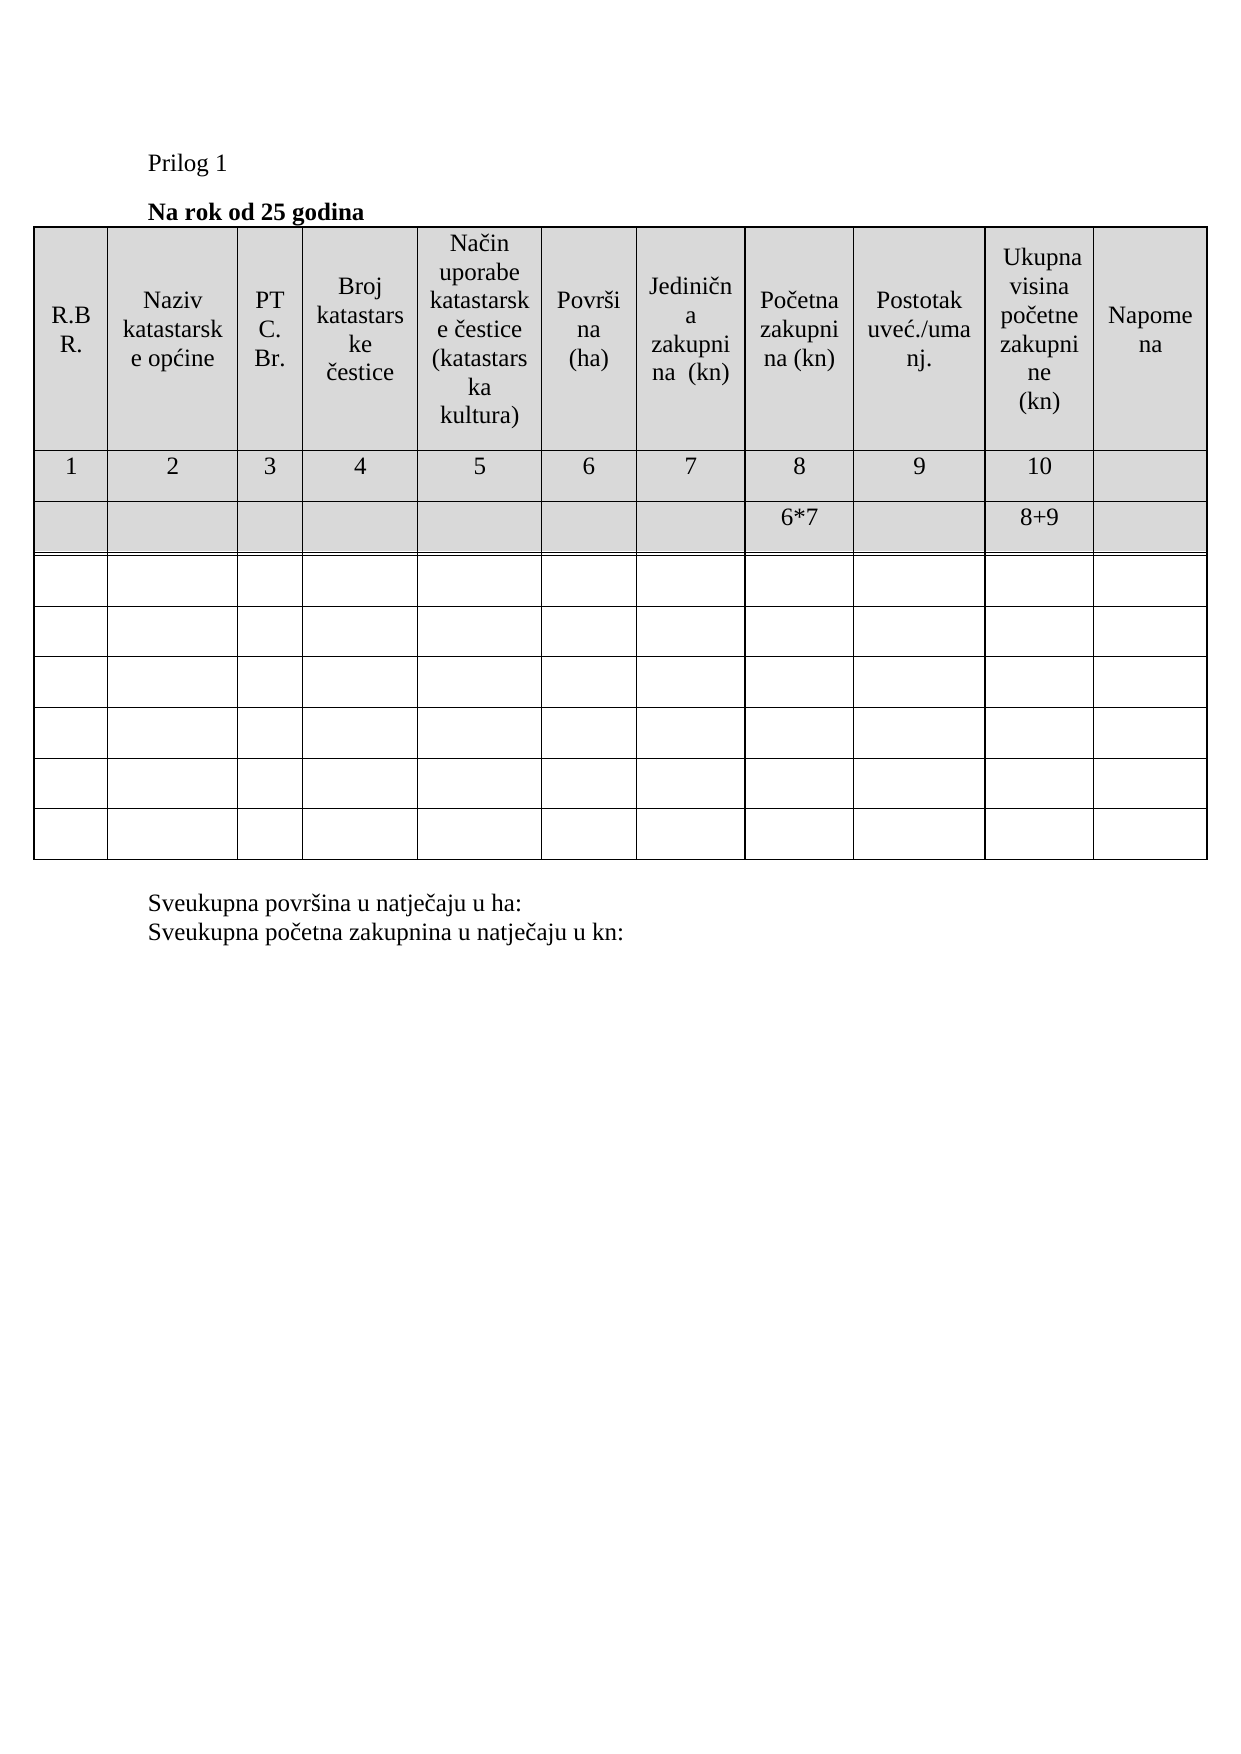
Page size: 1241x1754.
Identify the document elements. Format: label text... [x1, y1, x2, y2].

table_cell [854, 657, 984, 707]
table_cell 3 [238, 451, 302, 501]
table_cell [108, 759, 237, 808]
table_cell [854, 708, 984, 757]
table_cell [238, 556, 302, 606]
table_cell [986, 708, 1093, 757]
text Prilog 1 [148, 148, 1093, 176]
table_cell [418, 708, 541, 757]
table_header Jedinična zakupnina (kn) [637, 228, 744, 450]
table_cell [108, 607, 237, 656]
table_cell [303, 607, 417, 656]
table_cell [418, 607, 541, 656]
table_cell [418, 657, 541, 707]
table_cell [418, 759, 541, 808]
table_cell [746, 759, 853, 808]
table_cell [108, 556, 237, 606]
table_cell [303, 657, 417, 707]
table_cell [1094, 607, 1206, 656]
table_cell [35, 556, 107, 606]
table_cell [303, 556, 417, 606]
table_cell [238, 809, 302, 859]
table_cell [418, 556, 541, 606]
table_cell [1094, 708, 1206, 757]
table_cell [1094, 451, 1206, 501]
table_header Ukupna visina početne zakupnine (kn) [986, 228, 1093, 450]
table_header Postotak uveć./umanj. [854, 228, 984, 450]
table_header PTC. Br. [238, 228, 302, 450]
table_cell [854, 809, 984, 859]
table_cell [108, 502, 237, 551]
table_cell [542, 502, 636, 551]
table_cell [35, 809, 107, 859]
table_cell [35, 657, 107, 707]
table_header Površina (ha) [542, 228, 636, 450]
table_cell [303, 502, 417, 551]
table_header R.BR. [35, 228, 107, 450]
table_cell [637, 502, 744, 551]
table_cell 2 [108, 451, 237, 501]
table_cell 6*7 [746, 502, 853, 551]
table_cell [238, 708, 302, 757]
table_cell [542, 759, 636, 808]
table_cell [746, 809, 853, 859]
table_cell [35, 607, 107, 656]
table_cell [637, 657, 744, 707]
table_cell 5 [418, 451, 541, 501]
table_cell 9 [854, 451, 984, 501]
table_header Početna zakupnina (kn) [746, 228, 853, 450]
table_cell [637, 809, 744, 859]
table_cell [238, 502, 302, 551]
table_cell 7 [637, 451, 744, 501]
table_cell [542, 607, 636, 656]
table_header Način uporabe katastarske čestice (katastarska kultura) [418, 228, 541, 450]
table_cell [1094, 809, 1206, 859]
table_cell [303, 809, 417, 859]
table_cell [542, 556, 636, 606]
table_cell [542, 809, 636, 859]
table_cell [746, 657, 853, 707]
table_cell [303, 708, 417, 757]
table_cell [418, 502, 541, 551]
text Sveukupna površina u natječaju u ha: [148, 888, 1093, 917]
table_cell [854, 607, 984, 656]
table_cell [854, 556, 984, 606]
table_cell [637, 759, 744, 808]
table_cell [238, 657, 302, 707]
table_cell [418, 809, 541, 859]
table_cell [108, 657, 237, 707]
table_cell [986, 607, 1093, 656]
table_cell 6 [542, 451, 636, 501]
table_cell [1094, 759, 1206, 808]
table_cell [746, 556, 853, 606]
table_cell [746, 607, 853, 656]
table_cell [108, 809, 237, 859]
table_cell [542, 657, 636, 707]
table_cell [986, 809, 1093, 859]
table_cell 8+9 [986, 502, 1093, 551]
table_cell [746, 708, 853, 757]
table_cell [1094, 657, 1206, 707]
table_cell [108, 708, 237, 757]
table_header Naziv katastarske općine [108, 228, 237, 450]
text Sveukupna početna zakupnina u natječaju u kn: [148, 917, 1093, 946]
table_cell [238, 759, 302, 808]
table_header Broj katastarske čestice [303, 228, 417, 450]
table_cell [35, 708, 107, 757]
table_cell [238, 607, 302, 656]
table_cell [542, 708, 636, 757]
table_cell [637, 708, 744, 757]
table_cell [986, 657, 1093, 707]
table_cell 1 [35, 451, 107, 501]
table_cell 8 [746, 451, 853, 501]
table_cell [637, 607, 744, 656]
table_cell 4 [303, 451, 417, 501]
table_cell [637, 556, 744, 606]
table_cell [35, 502, 107, 551]
table_header Napomena [1094, 228, 1206, 450]
table_cell [986, 556, 1093, 606]
table_cell [1094, 556, 1206, 606]
table_cell [303, 759, 417, 808]
table_cell [986, 759, 1093, 808]
table_cell [854, 759, 984, 808]
table_cell 10 [986, 451, 1093, 501]
text Na rok od 25 godina [148, 197, 1093, 226]
table_cell [854, 502, 984, 551]
table_cell [35, 759, 107, 808]
table_cell [1094, 502, 1206, 551]
